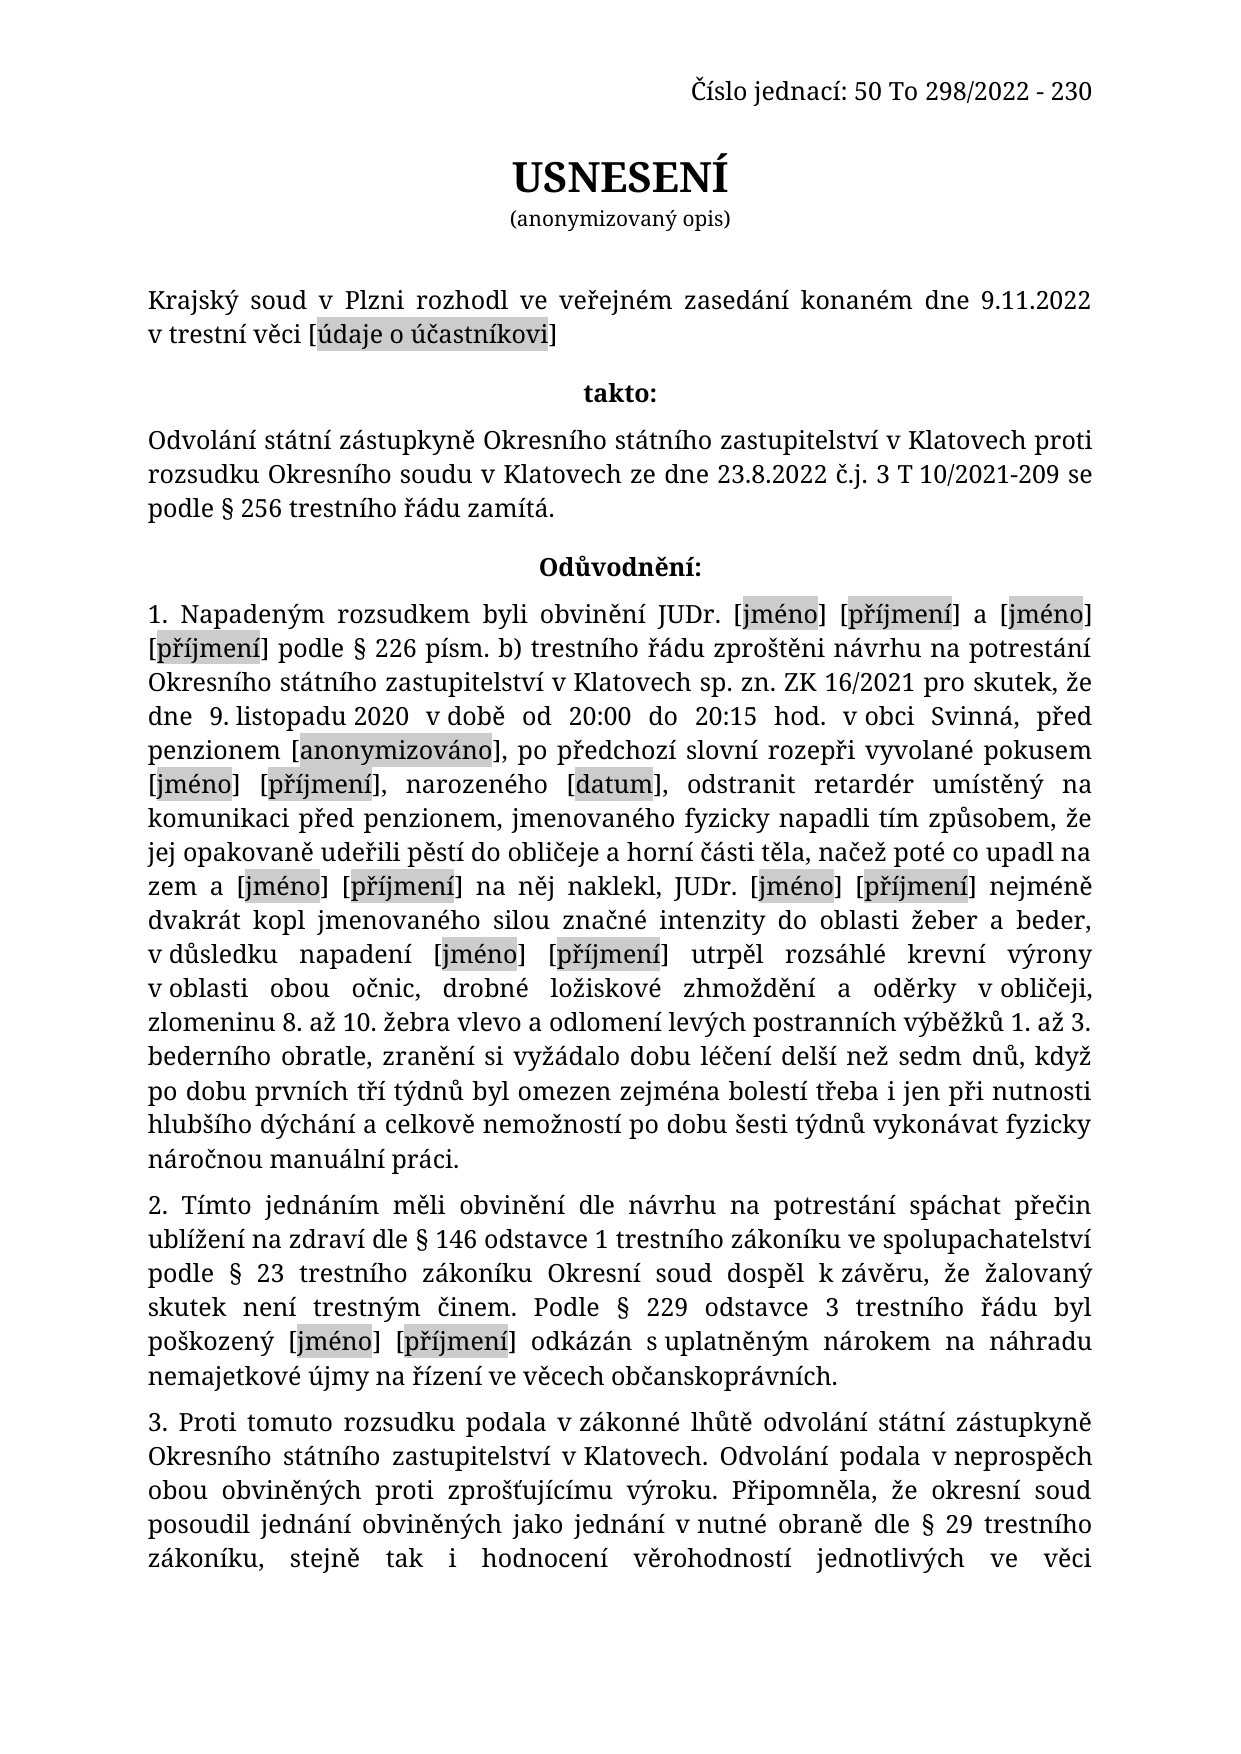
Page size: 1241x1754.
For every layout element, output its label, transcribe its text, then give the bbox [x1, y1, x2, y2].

text 1. Napadeným rozsudkem byli obvinění JUDr. [jméno] [příjmení] a [jméno] [příjmení] podle § 226 písm. b) trestního řádu zproštěni návrhu na potrestání Okresního státního zastupitelství v Klatovech sp. zn. ZK 16/2021 pro skutek, že dne 9. listopadu 2020 v době od 20:00 do 20:15 hod. v obci Svinná, před penzionem [anonymizováno], po předchozí slovní rozepři vyvolané pokusem [jméno] [příjmení], narozeného [datum], odstranit retardér umístěný na komunikaci před penzionem, jmenovaného fyzicky napadli tím způsobem, že jej opakovaně udeřili pěstí do obličeje a horní části těla, načež poté co upadl na zem a [jméno] [příjmení] na něj naklekl, JUDr. [jméno] [příjmení] nejméně dvakrát kopl jmenovaného silou značné intenzity do oblasti žeber a beder, v důsledku napadení [jméno] [příjmení] utrpěl rozsáhlé krevní výrony v oblasti obou očnic, drobné ložiskové zhmoždění a oděrky v obličeji, zlomeninu 8. až 10. žebra vlevo a odlomení levých postranních výběžků 1. až 3. bederního obratle, zranění si vyžádalo dobu léčení delší než sedm dnů, když po dobu prvních tří týdnů byl omezen zejména bolestí třeba i jen při nutnosti hlubšího dýchání a celkově nemožností po dobu šesti týdnů vykonávat fyzicky náročnou manuální práci. [148, 596, 1093, 1175]
text Krajský soud v Plzni rozhodl ve veřejném zasedání konaném dne 9.11.2022 v trestní věci [údaje o účastníkovi] [148, 283, 1093, 351]
text 2. Tímto jednáním měli obvinění dle návrhu na potrestání spáchat přečin ublížení na zdraví dle § 146 odstavce 1 trestního zákoníku ve spolupachatelství podle § 23 trestního zákoníku Okresní soud dospěl k závěru, že žalovaný skutek není trestným činem. Podle § 229 odstavce 3 trestního řádu byl poškozený [jméno] [příjmení] odkázán s uplatněným nárokem na náhradu nemajetkové újmy na řízení ve věcech občanskoprávních. [148, 1188, 1093, 1392]
text Odvolání státní zástupkyně Okresního státního zastupitelství v Klatovech proti rozsudku Okresního soudu v Klatovech ze dne 23.8.2022 č.j. 3 T 10/2021-209 se podle § 256 trestního řádu zamítá. [148, 422, 1093, 525]
text Odůvodnění: [148, 550, 1093, 584]
text takto: [148, 376, 1093, 410]
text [148, 1405, 1093, 1575]
text USNESENÍ (anonymizovaný opis) [148, 148, 1093, 233]
